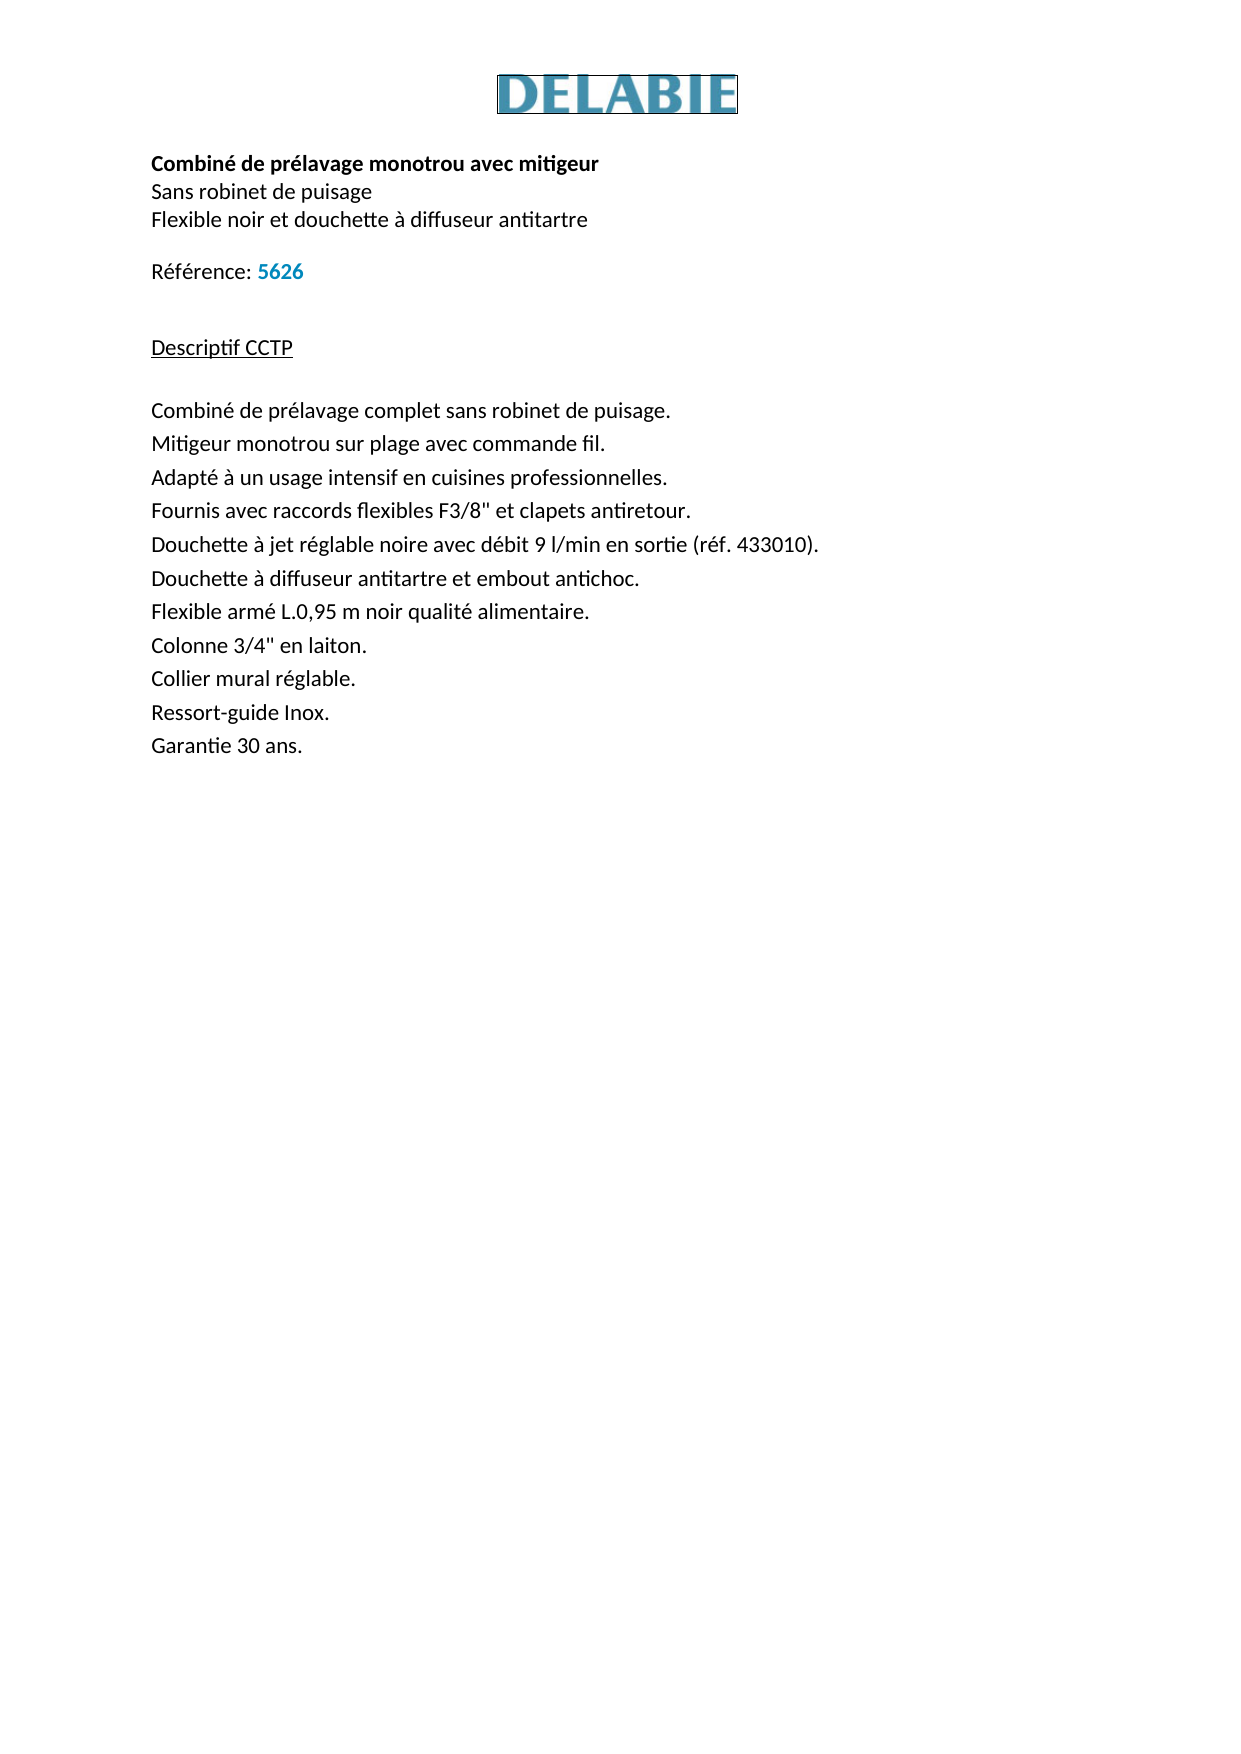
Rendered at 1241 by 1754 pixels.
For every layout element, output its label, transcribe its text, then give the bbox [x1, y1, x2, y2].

text Référence: 5626 [151, 257, 1084, 285]
text Descriptif CCTP [151, 333, 1084, 361]
text Collier mural réglable. [151, 664, 1084, 692]
text Douchette à jet réglable noire avec débit 9 l/min en sortie (réf. 433010). [151, 530, 1084, 558]
text Colonne 3/4" en laiton. [151, 631, 1084, 659]
text Combiné de prélavage complet sans robinet de puisage. [151, 396, 1084, 424]
text Flexible noir et douchette à diffuseur antitartre [151, 205, 1084, 233]
text Garantie 30 ans. [151, 731, 1084, 759]
text Combiné de prélavage monotrou avec mitigeur [151, 149, 1084, 177]
picture [498, 76, 737, 113]
text Mitigeur monotrou sur plage avec commande fil. [151, 429, 1084, 458]
text Sans robinet de puisage [151, 177, 1084, 205]
text Ressort-guide Inox. [151, 698, 1084, 726]
text Douchette à diffuseur antitartre et embout antichoc. [151, 564, 1084, 592]
text Flexible armé L.0,95 m noir qualité alimentaire. [151, 597, 1084, 625]
text Adapté à un usage intensif en cuisines professionnelles. [151, 463, 1084, 491]
text Fournis avec raccords flexibles F3/8" et clapets antiretour. [151, 497, 1084, 525]
